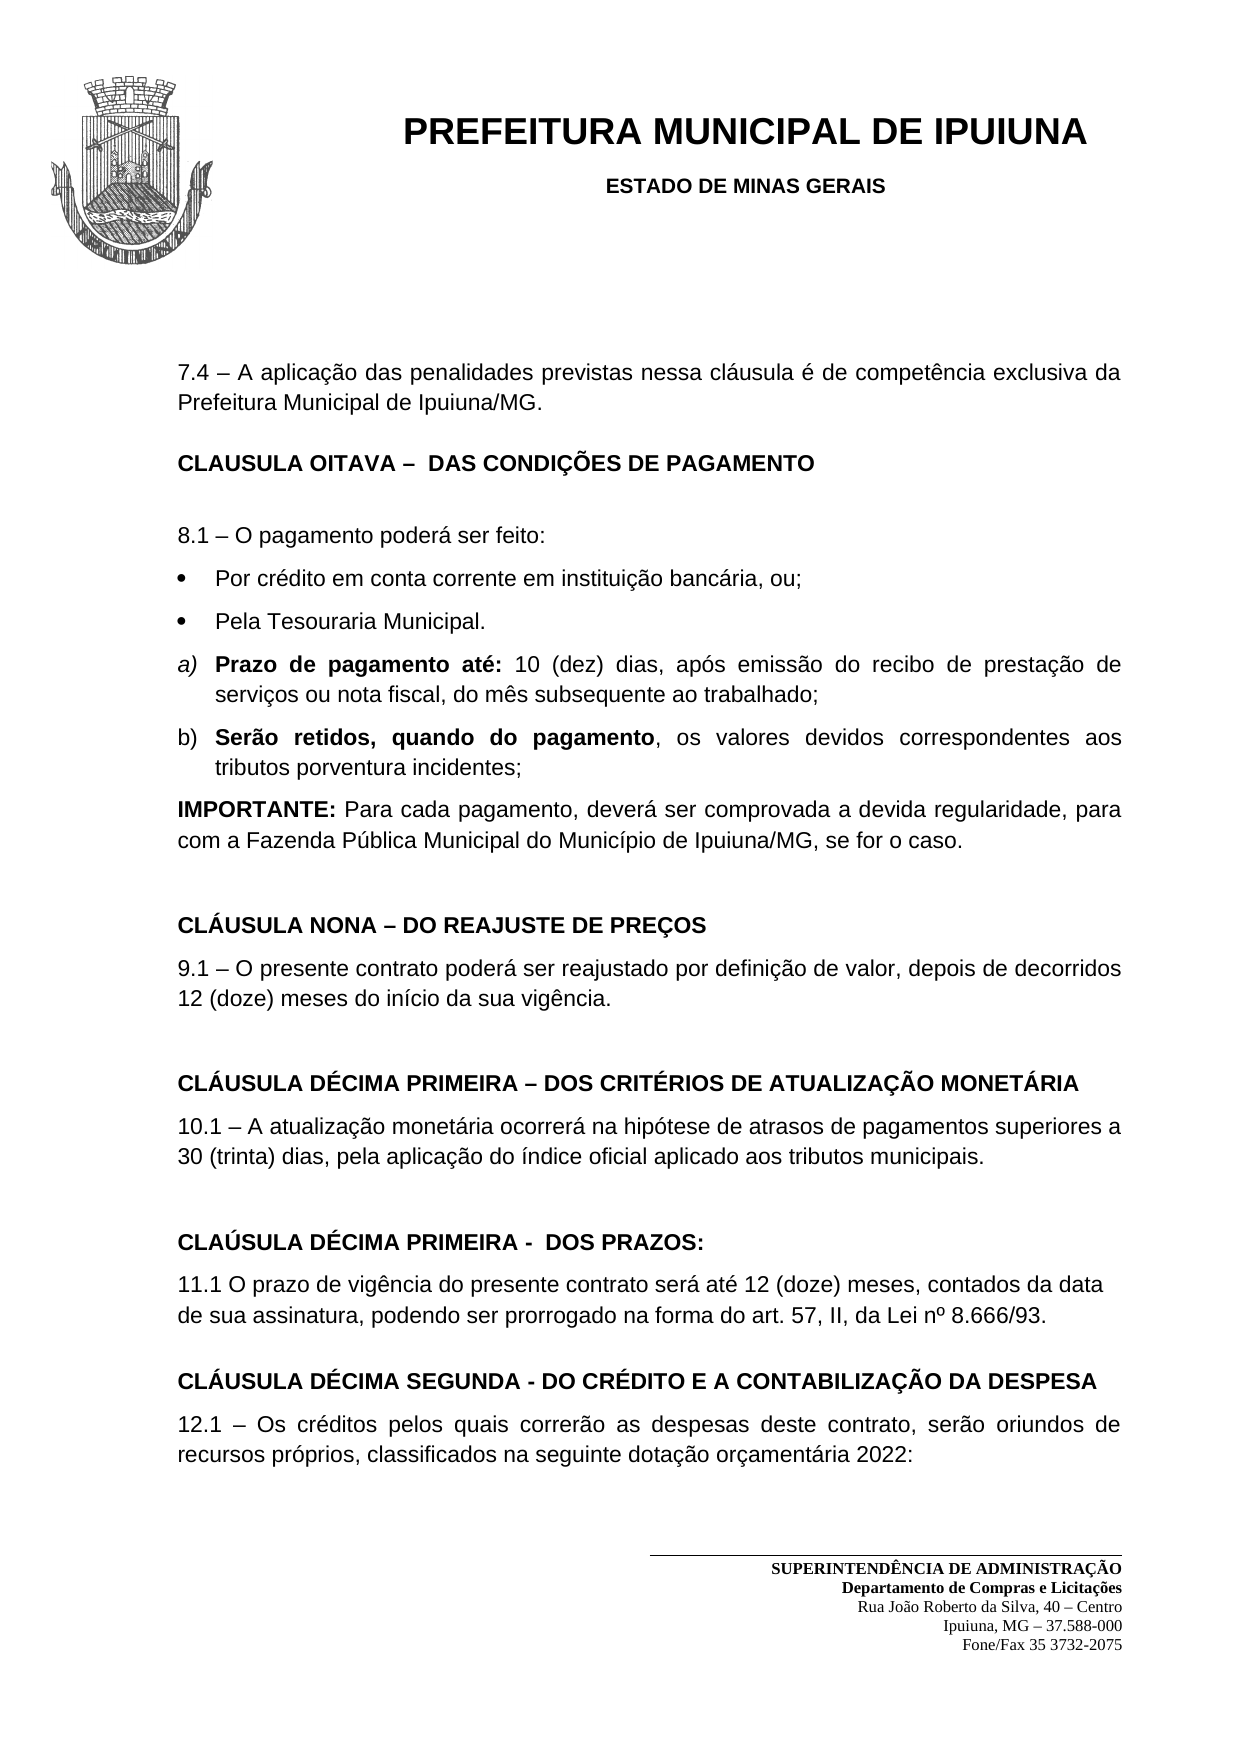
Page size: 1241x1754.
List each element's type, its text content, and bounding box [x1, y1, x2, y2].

text CLAÚSULA DÉCIMA PRIMEIRA - DOS PRAZOS: [177, 1229, 1122, 1255]
text 9.1 – O presente contrato poderá ser reajustado por definição de valor, depois de decorridos 12 (doze) meses do início da sua vigência. [177, 955, 1122, 1011]
text 8.1 – O pagamento poderá ser feito: [177, 522, 1122, 549]
list Serão retidos, quando do pagamento, os valores devidos correspondentes aos tributos porventura incidentes; [177, 723, 1122, 780]
subtitle CLÁUSULA DÉCIMA SEGUNDA - DO CRÉDITO E A CONTABILIZAÇÃO DA DESPESA [177, 1368, 1122, 1395]
subtitle 11.1 O prazo de vigência do presente contrato será até 12 (doze) meses, contados da data de sua assinatura, podendo ser prorrogado na forma do art. 57, II, da Lei nº 8.666/93. [177, 1271, 1122, 1328]
picture [51, 75, 213, 269]
list Prazo de pagamento até: 10 (dez) dias, após emissão do recibo de prestação de serviços ou nota fiscal, do mês subsequente ao trabalhado; [177, 651, 1122, 707]
text 12.1 – Os créditos pelos quais correrão as despesas deste contrato, serão oriundos de recursos próprios, classificados na seguinte dotação orçamentária 2022: [177, 1411, 1122, 1468]
list Por crédito em conta corrente em instituição bancária, ou; [177, 565, 1122, 591]
list Pela Tesouraria Municipal. [177, 608, 1122, 634]
text CLAUSULA OITAVA – DAS CONDIÇÕES DE PAGAMENTO [177, 449, 1122, 476]
text 10.1 – A atualização monetária ocorrerá na hipótese de atrasos de pagamentos superiores a 30 (trinta) dias, pela aplicação do índice oficial aplicado aos tributos municipais. [177, 1113, 1122, 1169]
text IMPORTANTE: Para cada pagamento, deverá ser comprovada a devida regularidade, para com a Fazenda Pública Municipal do Município de Ipuiuna/MG, se for o caso. [177, 796, 1122, 853]
text 7.4 – A aplicação das penalidades previstas nessa cláusula é de competência exclusiva da Prefeitura Municipal de Ipuiuna/MG. [177, 359, 1122, 415]
subtitle CLÁUSULA NONA – DO REAJUSTE DE PREÇOS [177, 912, 1122, 938]
subtitle CLÁUSULA DÉCIMA PRIMEIRA – DOS CRITÉRIOS DE ATUALIZAÇÃO MONETÁRIA [177, 1070, 1122, 1097]
